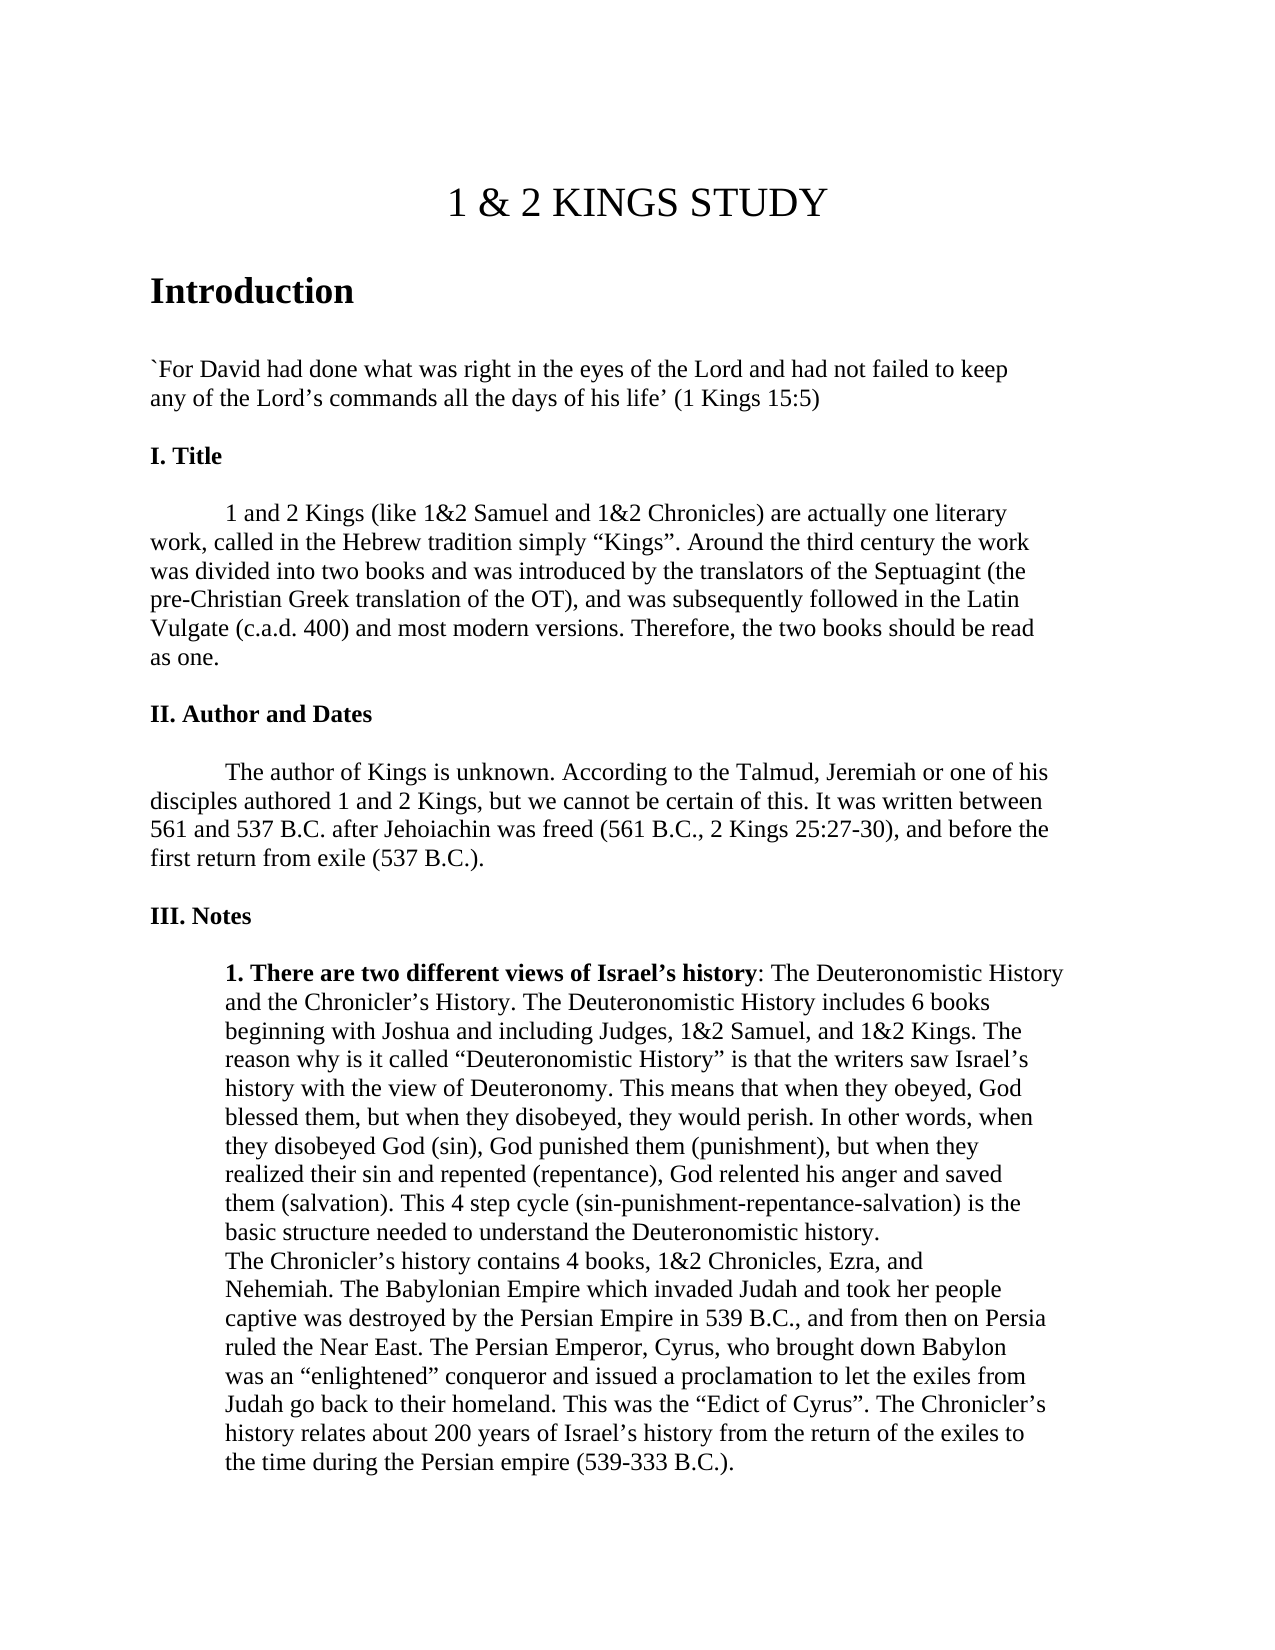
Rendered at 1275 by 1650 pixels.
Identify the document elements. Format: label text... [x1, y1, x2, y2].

text Nehemiah. The Babylonian Empire which invaded Judah and took her people [225, 1274, 1125, 1303]
text disciples authored 1 and 2 Kings, but we cannot be certain of this. It was written between [150, 786, 1125, 814]
text them (salvation). This 4 step cycle (sin-punishment-repentance-salvation) is the [225, 1188, 1125, 1217]
text was an “enlightened” conqueror and issued a proclamation to let the exiles from [225, 1361, 1125, 1389]
text history relates about 200 years of Israel’s history from the return of the exiles to [225, 1418, 1125, 1447]
text 1 & 2 KINGS STUDY [150, 177, 1125, 225]
text 1 and 2 Kings (like 1&2 Samuel and 1&2 Chronicles) are actually one literary [150, 498, 1125, 527]
text III. Notes [150, 901, 1125, 929]
text `For David had done what was right in the eyes of the Lord and had not failed to keep [150, 354, 1125, 383]
text history with the view of Deuteronomy. This means that when they obeyed, God [225, 1073, 1125, 1102]
text they disobeyed God (sin), God punished them (punishment), but when they [225, 1131, 1125, 1159]
text work, called in the Hebrew tradition simply “Kings”. Around the third century the work [150, 527, 1125, 556]
text The author of Kings is unknown. According to the Talmud, Jeremiah or one of his [150, 757, 1125, 786]
text Introduction [150, 268, 1125, 311]
text was divided into two books and was introduced by the translators of the Septuagint (the [150, 556, 1125, 584]
text II. Author and Dates [150, 699, 1125, 728]
text 561 and 537 B.C. after Jehoiachin was freed (561 B.C., 2 Kings 25:27-30), and before the [150, 814, 1125, 843]
text any of the Lord’s commands all the days of his life’ (1 Kings 15:5) [150, 383, 1125, 412]
text Vulgate (c.a.d. 400) and most modern versions. Therefore, the two books should be read [150, 613, 1125, 642]
text 1. There are two different views of Israel’s history: The Deuteronomistic History [225, 958, 1125, 987]
text as one. [150, 642, 1125, 671]
text captive was destroyed by the Persian Empire in 539 B.C., and from then on Persia [225, 1303, 1125, 1332]
text and the Chronicler’s History. The Deuteronomistic History includes 6 books [225, 987, 1125, 1016]
text beginning with Joshua and including Judges, 1&2 Samuel, and 1&2 Kings. The [225, 1016, 1125, 1044]
text ruled the Near East. The Persian Emperor, Cyrus, who brought down Babylon [225, 1332, 1125, 1361]
text pre-Christian Greek translation of the OT), and was subsequently followed in the Latin [150, 584, 1125, 613]
text basic structure needed to understand the Deuteronomistic history. [225, 1217, 1125, 1246]
text The Chronicler’s history contains 4 books, 1&2 Chronicles, Ezra, and [225, 1246, 1125, 1274]
text Judah go back to their homeland. This was the “Edict of Cyrus”. The Chronicler’s [225, 1389, 1125, 1418]
text first return from exile (537 B.C.). [150, 843, 1125, 872]
text blessed them, but when they disobeyed, they would perish. In other words, when [225, 1102, 1125, 1131]
text reason why is it called “Deuteronomistic History” is that the writers saw Israel’s [225, 1044, 1125, 1073]
text realized their sin and repented (repentance), God relented his anger and saved [225, 1159, 1125, 1188]
text I. Title [150, 441, 1125, 469]
text the time during the Persian empire (539-333 B.C.). [225, 1447, 1125, 1476]
